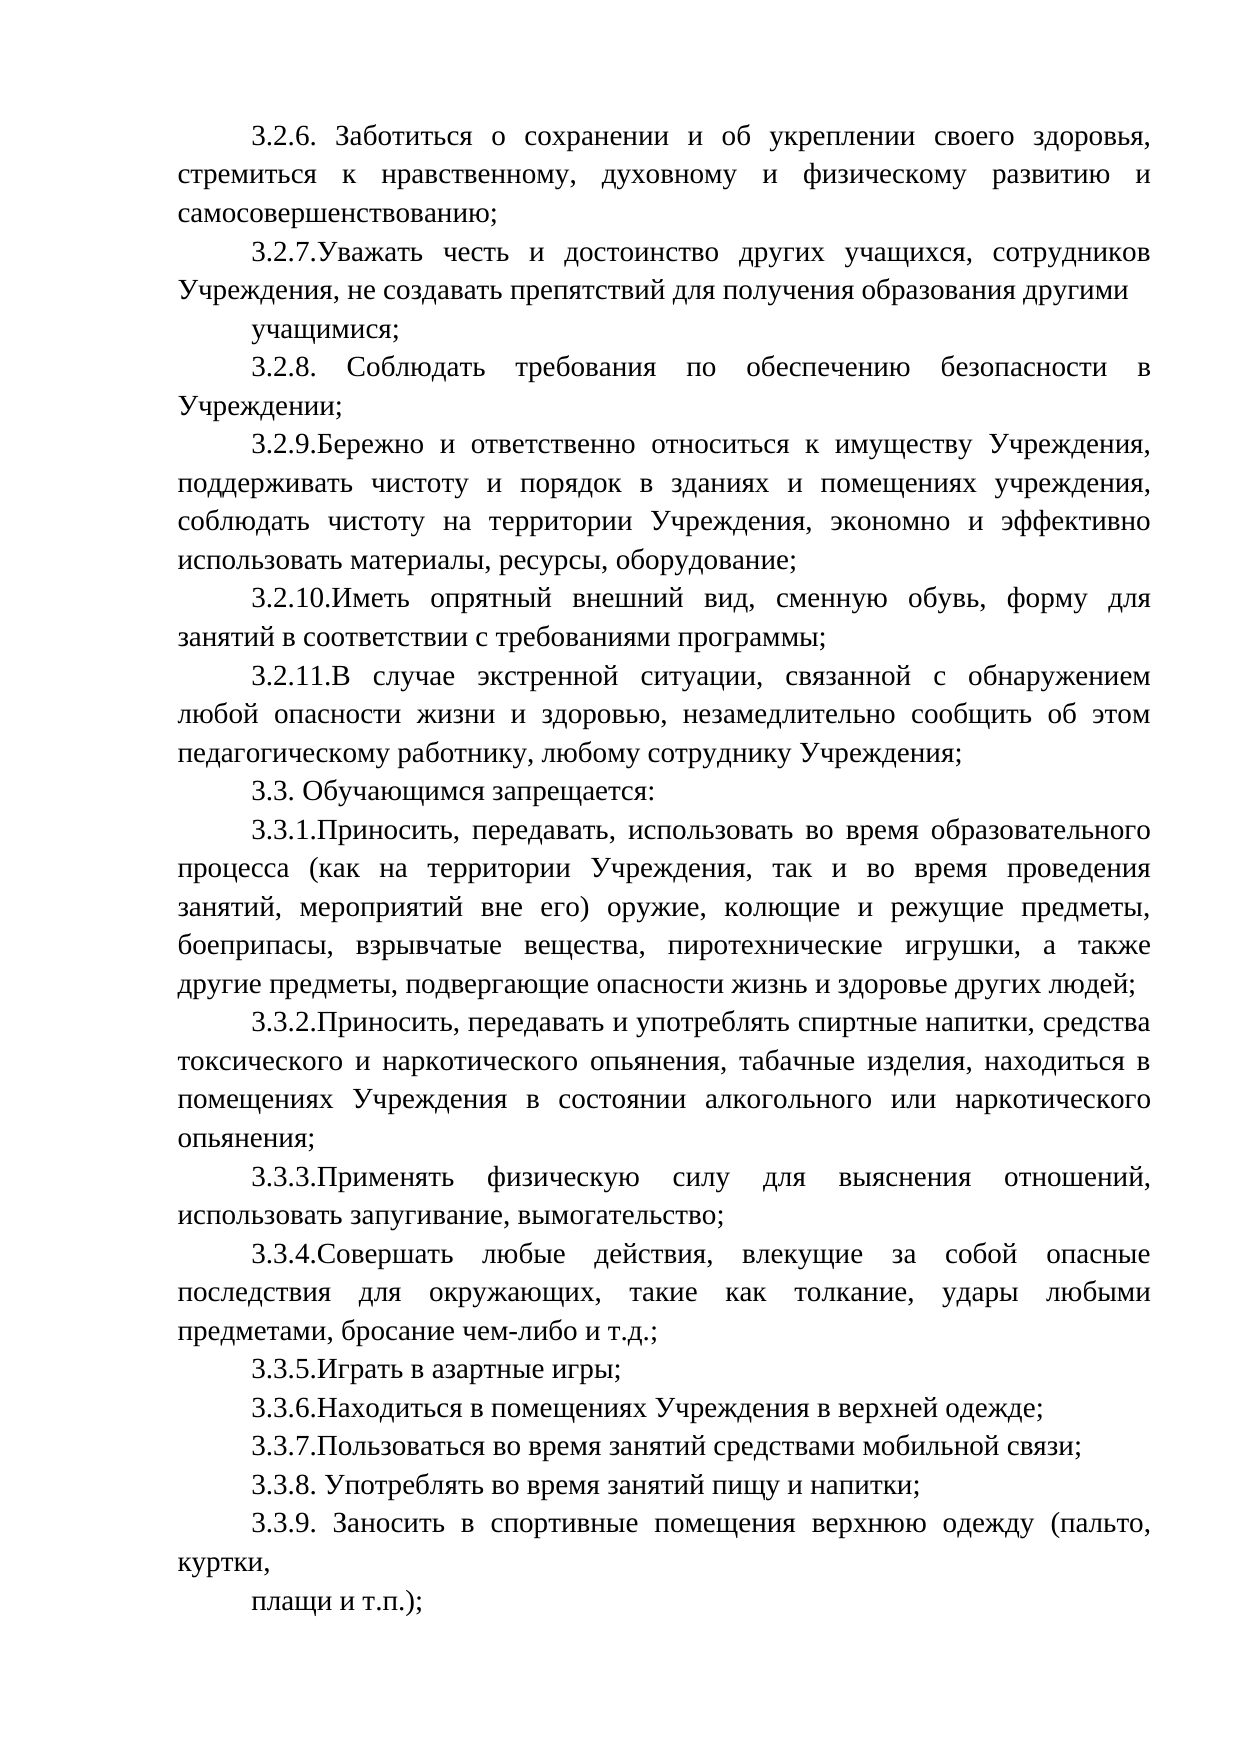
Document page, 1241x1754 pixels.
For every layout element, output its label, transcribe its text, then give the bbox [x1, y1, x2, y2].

text 3.3.4.Совершать любые действия, влекущие за собой опасные последствия для окружающих, такие как толкание, удары любыми предметами, бросание чем-либо и т.д.; [177, 1236, 1152, 1346]
text 3.3.9. Заносить в спортивные помещения верхнюю одежду (пальто, куртки, [177, 1506, 1152, 1578]
text 3.3.3.Применять физическую силу для выяснения отношений, использовать запугивание, вымогательство; [177, 1159, 1152, 1231]
text 3.3. Обучающимся запрещается: [177, 773, 1152, 807]
text 3.2.10.Иметь опрятный внешний вид, сменную обувь, форму для занятий в соответствии с требованиями программы; [177, 581, 1152, 653]
text 3.2.6. Заботиться о сохранении и об укреплении своего здоровья, стремиться к нравственному, духовному и физическому развитию и самосовершенствованию; [177, 118, 1152, 229]
text 3.3.2.Приносить, передавать и употреблять спиртные напитки, средства токсического и наркотического опьянения, табачные изделия, находиться в помещениях Учреждения в состоянии алкогольного или наркотического опьянения; [177, 1004, 1152, 1154]
text учащимися; [177, 311, 1152, 344]
text 3.3.6.Находиться в помещениях Учреждения в верхней одежде; [177, 1390, 1152, 1423]
text 3.2.11.В случае экстренной ситуации, связанной с обнаружением любой опасности жизни и здоровью, незамедлительно сообщить об этом педагогическому работнику, любому сотруднику Учреждения; [177, 658, 1152, 768]
text 3.3.8. Употреблять во время занятий пищу и напитки; [177, 1467, 1152, 1501]
text 3.2.8. Соблюдать требования по обеспечению безопасности в Учреждении; [177, 349, 1152, 421]
text 3.2.9.Бережно и ответственно относиться к имуществу Учреждения, поддерживать чистоту и порядок в зданиях и помещениях учреждения, соблюдать чистоту на территории Учреждения, экономно и эффективно использовать материалы, ресурсы, оборудование; [177, 426, 1152, 576]
text 3.2.7.Уважать честь и достоинство других учащихся, сотрудников Учреждения, не создавать препятствий для получения образования другими [177, 234, 1152, 306]
text плащи и т.п.); [177, 1583, 1152, 1616]
text 3.3.7.Пользоваться во время занятий средствами мобильной связи; [177, 1428, 1152, 1462]
text 3.3.1.Приносить, передавать, использовать во время образовательного процесса (как на территории Учреждения, так и во время проведения занятий, мероприятий вне его) оружие, колющие и режущие предметы, боеприпасы, взрывчатые вещества, пиротехнические игрушки, а также другие предметы, подвергающие опасности жизнь и здоровье других людей; [177, 812, 1152, 999]
text 3.3.5.Играть в азартные игры; [177, 1351, 1152, 1385]
